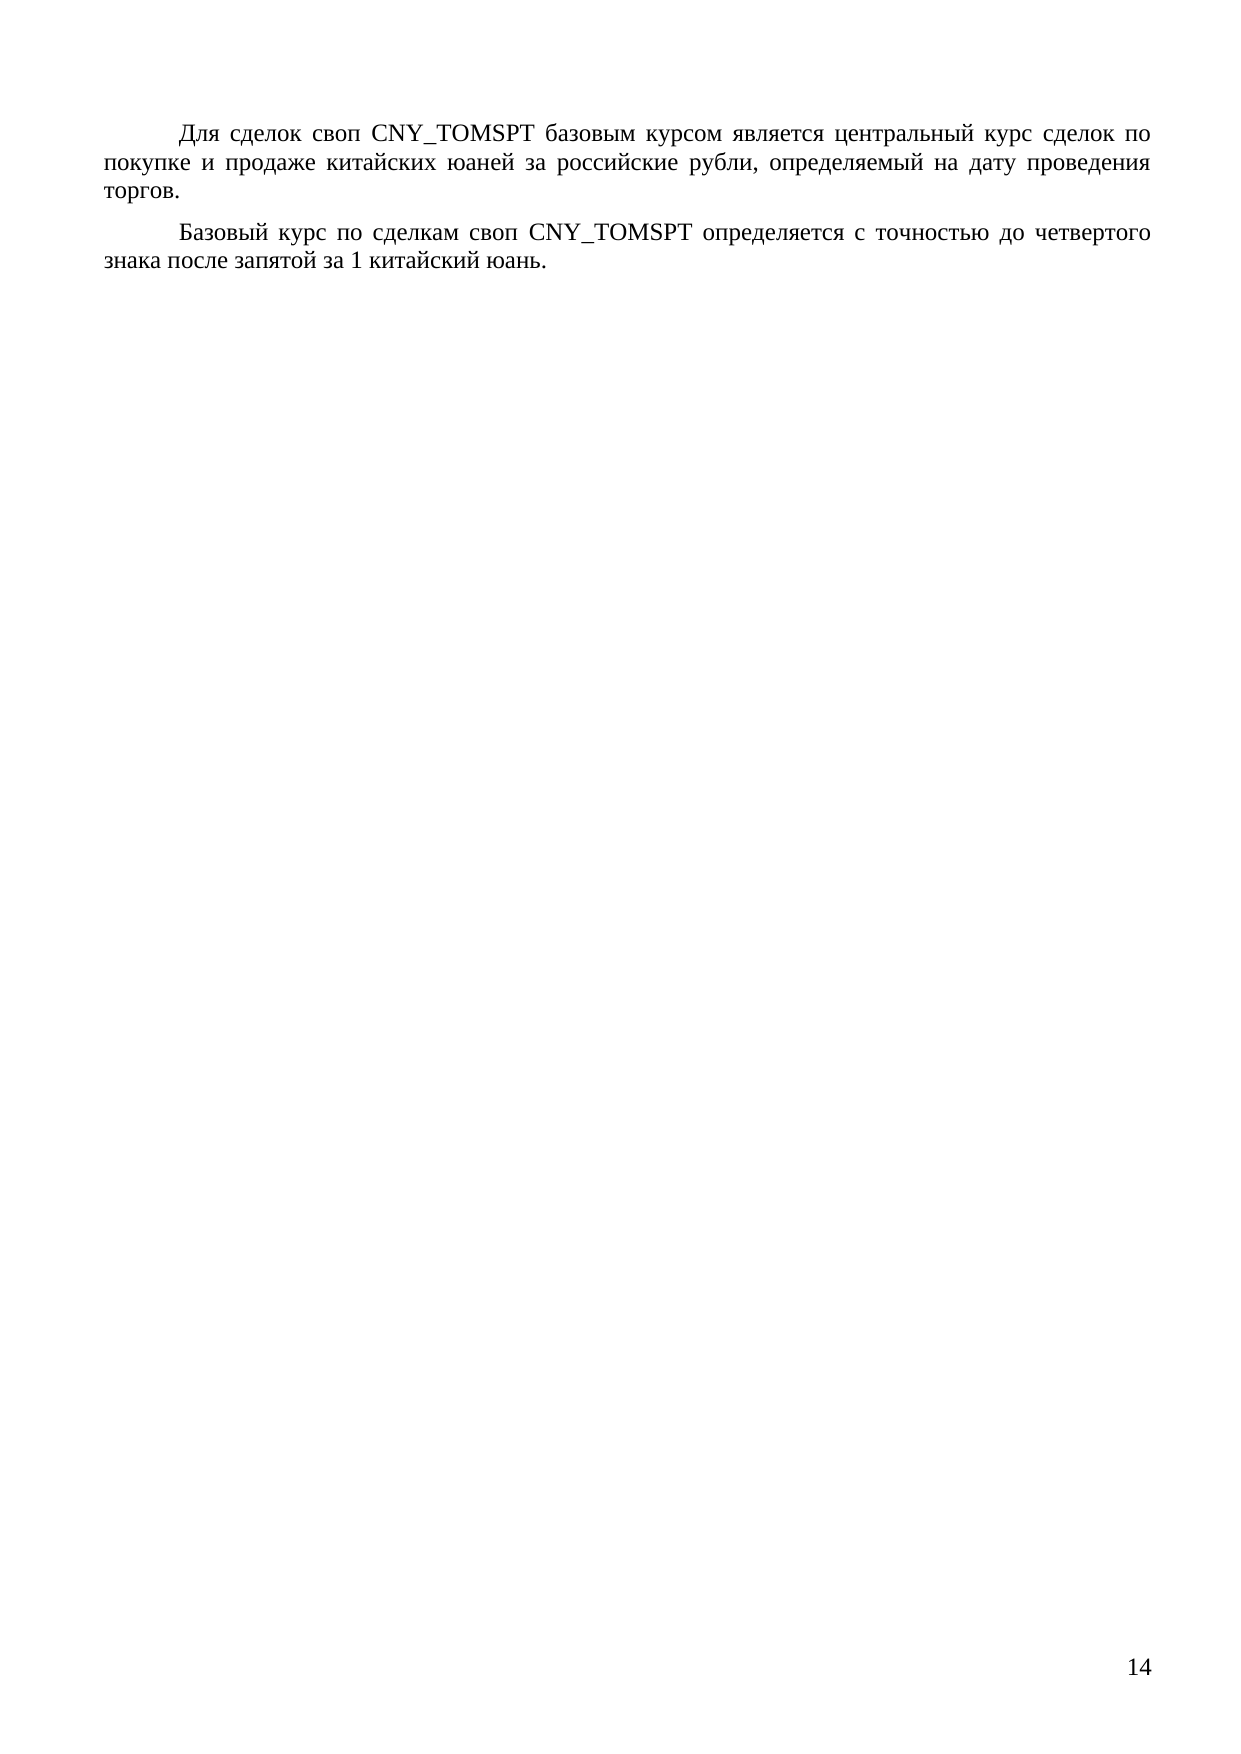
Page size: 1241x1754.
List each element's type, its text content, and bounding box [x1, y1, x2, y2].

text Базовый курс по сделкам своп CNY_TOMSPT определяется с точностью до четвертого знака после запятой за 1 китайский юань. [103, 217, 1152, 274]
text Для сделок своп CNY_TOMSPT базовым курсом является центральный курс сделок по покупке и продаже китайских юаней за российские рубли, определяемый на дату проведения торгов. [103, 118, 1152, 204]
